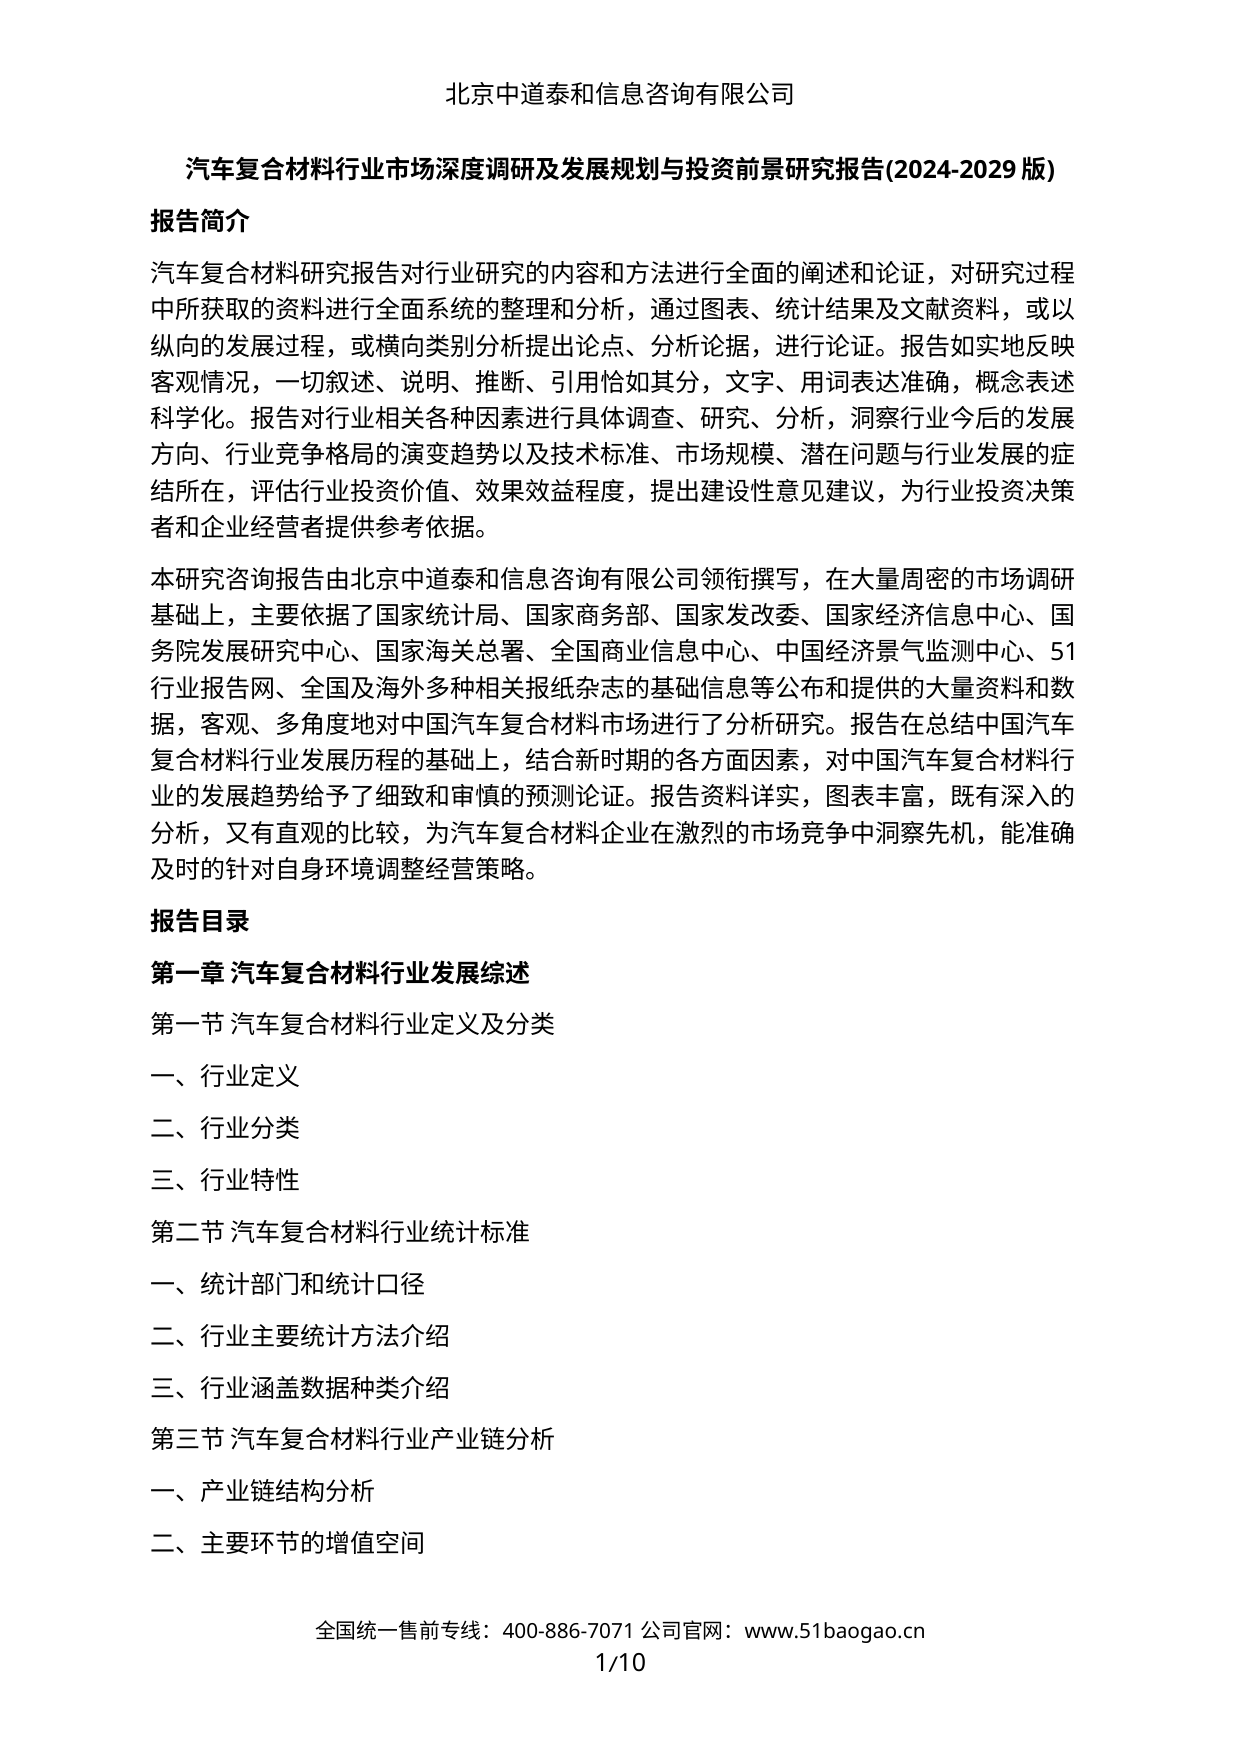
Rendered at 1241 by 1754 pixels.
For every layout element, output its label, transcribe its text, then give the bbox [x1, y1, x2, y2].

text 报告目录 [150, 901, 1090, 937]
text 一、统计部门和统计口径 [150, 1264, 1090, 1301]
text 第三节 汽车复合材料行业产业链分析 [150, 1420, 1090, 1456]
text 二、行业主要统计方法介绍 [150, 1316, 1090, 1352]
text 汽车复合材料研究报告对行业研究的内容和方法进行全面的阐述和论证，对研究过程中所获取的资料进行全面系统的整理和分析，通过图表、统计结果及文献资料，或以纵向的发展过程，或横向类别分析提出论点、分析论据，进行论证。报告如实地反映客观情况，一切叙述、说明、推断、引用恰如其分，文字、用词表达准确，概念表述科学化。报告对行业相关各种因素进行具体调查、研究、分析，洞察行业今后的发展方向、行业竞争格局的演变趋势以及技术标准、市场规模、潜在问题与行业发展的症结所在，评估行业投资价值、效果效益程度，提出建设性意见建议，为行业投资决策者和企业经营者提供参考依据。 [150, 254, 1090, 544]
text 报告简介 [150, 202, 1090, 238]
text 二、主要环节的增值空间 [150, 1524, 1090, 1560]
text 二、行业分类 [150, 1109, 1090, 1145]
text 一、行业定义 [150, 1057, 1090, 1093]
text 第二节 汽车复合材料行业统计标准 [150, 1212, 1090, 1249]
text 一、产业链结构分析 [150, 1472, 1090, 1508]
text 汽车复合材料行业市场深度调研及发展规划与投资前景研究报告(2024-2029版) [150, 150, 1090, 186]
text 三、行业涵盖数据种类介绍 [150, 1368, 1090, 1404]
text 第一节 汽车复合材料行业定义及分类 [150, 1005, 1090, 1041]
text 三、行业特性 [150, 1161, 1090, 1197]
text 第一章 汽车复合材料行业发展综述 [150, 953, 1090, 989]
text 本研究咨询报告由北京中道泰和信息咨询有限公司领衔撰写，在大量周密的市场调研基础上，主要依据了国家统计局、国家商务部、国家发改委、国家经济信息中心、国务院发展研究中心、国家海关总署、全国商业信息中心、中国经济景气监测中心、51行业报告网、全国及海外多种相关报纸杂志的基础信息等公布和提供的大量资料和数据，客观、多角度地对中国汽车复合材料市场进行了分析研究。报告在总结中国汽车复合材料行业发展历程的基础上，结合新时期的各方面因素，对中国汽车复合材料行业的发展趋势给予了细致和审慎的预测论证。报告资料详实，图表丰富，既有深入的分析，又有直观的比较，为汽车复合材料企业在激烈的市场竞争中洞察先机，能准确及时的针对自身环境调整经营策略。 [150, 559, 1090, 886]
